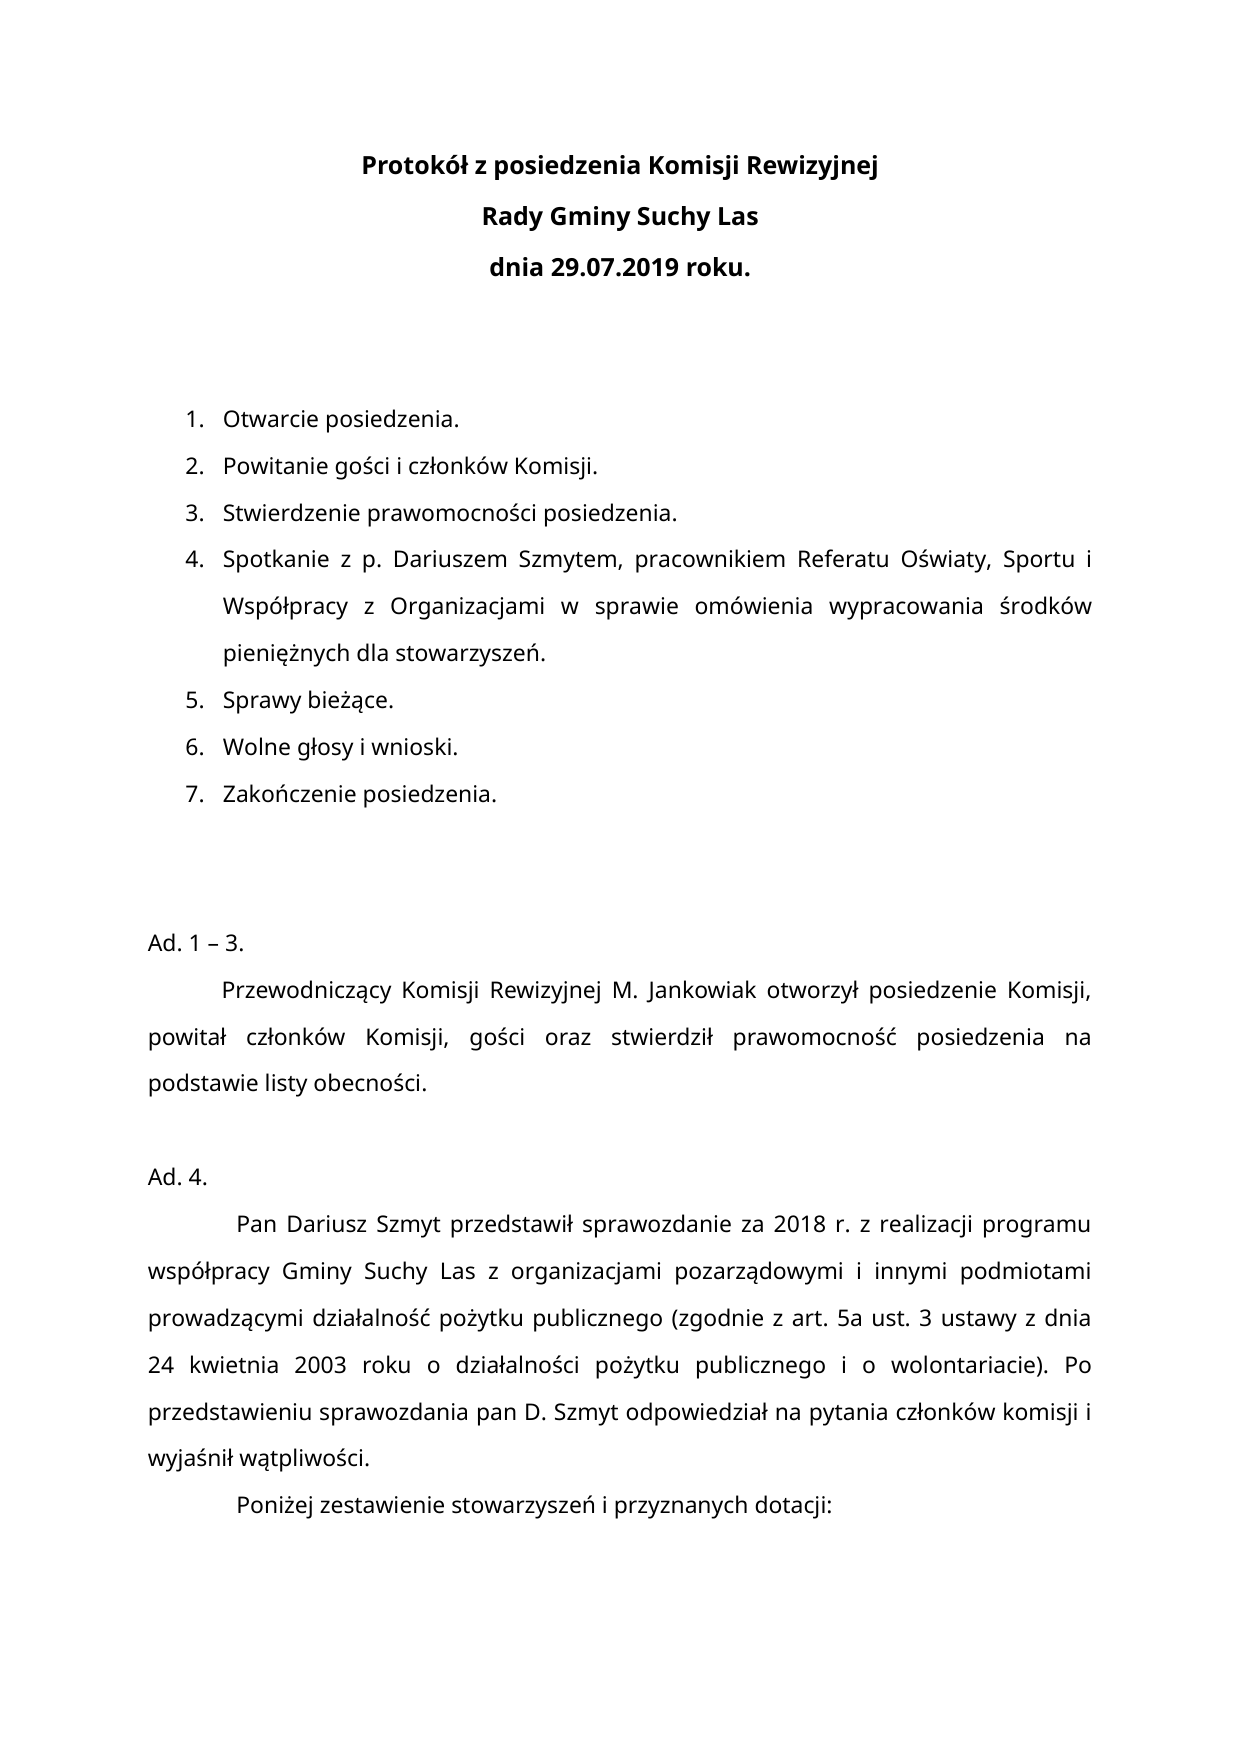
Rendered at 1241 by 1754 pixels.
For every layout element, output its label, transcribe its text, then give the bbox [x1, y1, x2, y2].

text Ad. 4. [148, 1161, 1093, 1192]
list Wolne głosy i wnioski. [185, 731, 1093, 762]
text Ad. 1 – 3. [148, 927, 1093, 958]
text dnia 29.07.2019 roku. [148, 250, 1093, 284]
list Otwarcie posiedzenia. [185, 403, 1093, 434]
text Przewodniczący Komisji Rewizyjnej M. Jankowiak otworzył posiedzenie Komisji, powitał członków Komisji, gości oraz stwierdził prawomocność posiedzenia na podstawie listy obecności. [148, 974, 1093, 1099]
list Spotkanie z p. Dariuszem Szmytem, pracownikiem Referatu Oświaty, Sportu i Współpracy z Organizacjami w sprawie omówienia wypracowania środków pieniężnych dla stowarzyszeń. [185, 543, 1093, 668]
list Zakończenie posiedzenia. [185, 778, 1093, 809]
text Poniżej zestawienie stowarzyszeń i przyznanych dotacji: [148, 1489, 1093, 1521]
text Pan Dariusz Szmyt przedstawił sprawozdanie za 2018 r. z realizacji programu współpracy Gminy Suchy Las z organizacjami pozarządowymi i innymi podmiotami prowadzącymi działalność pożytku publicznego (zgodnie z art. 5a ust. 3 ustawy z dnia 24 kwietnia 2003 roku o działalności pożytku publicznego i o wolontariacie). Po przedstawieniu sprawozdania pan D. Szmyt odpowiedział na pytania członków komisji i wyjaśnił wątpliwości. [148, 1208, 1093, 1474]
list Powitanie gości i członków Komisji. [185, 450, 1093, 481]
text Rady Gminy Suchy Las [148, 199, 1093, 233]
list Sprawy bieżące. [185, 684, 1093, 715]
list Stwierdzenie prawomocności posiedzenia. [185, 497, 1093, 528]
text Protokół z posiedzenia Komisji Rewizyjnej [148, 148, 1093, 182]
